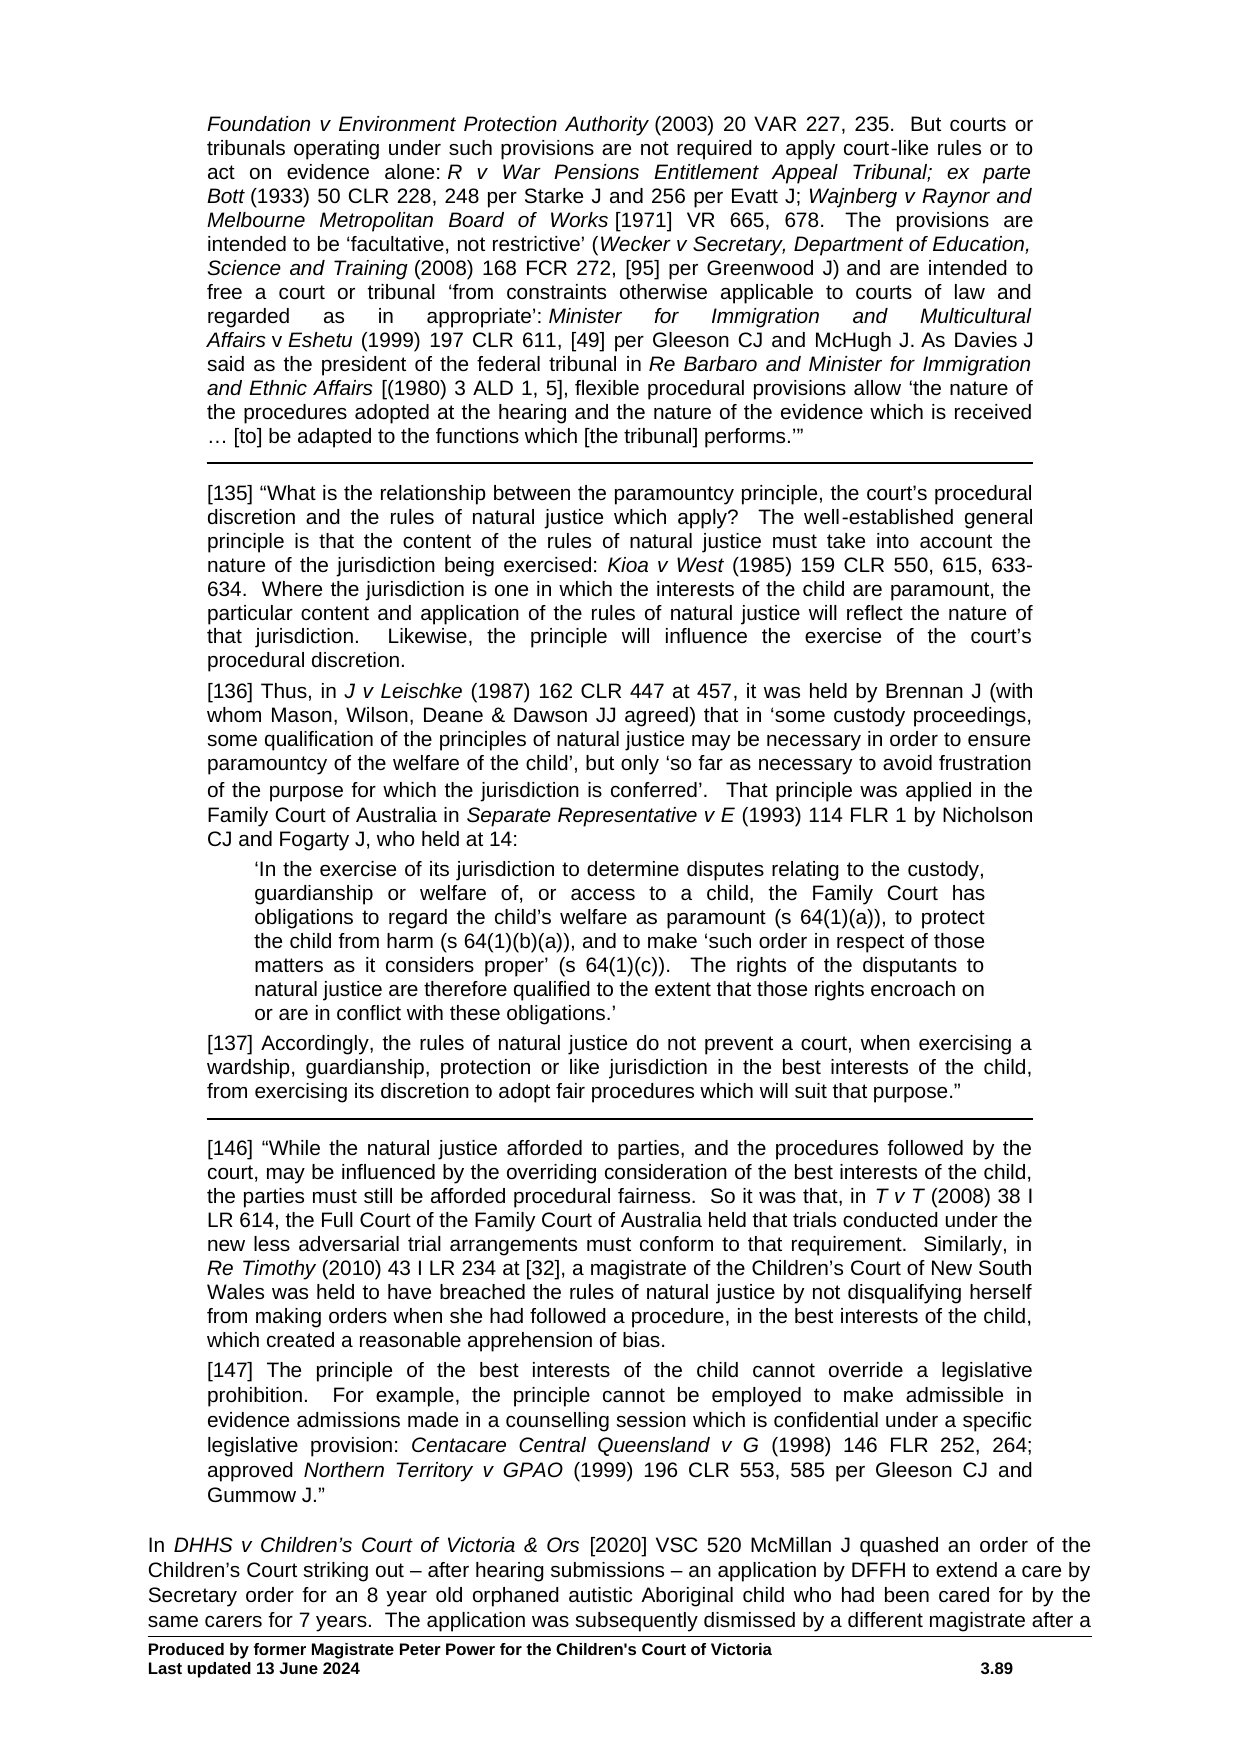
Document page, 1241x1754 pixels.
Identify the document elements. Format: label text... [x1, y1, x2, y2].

text [136] Thus, in J v Leischke (1987) 162 CLR 447 at 457, it was held by Brennan J (with whom Mason, Wilson, Deane & Dawson JJ agreed) that in ‘some custody proceedings, some qualification of the principles of natural justice may be necessary in order to ensure paramountcy of the welfare of the child’, but only ‘so far as necessary to avoid frustration of the purpose for which the jurisdiction is conferred’. That principle was applied in the Family Court of Australia in Separate Representative v E (1993) 114 FLR 1 by Nicholson CJ and Fogarty J, who held at 14: [207, 678, 1033, 851]
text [207, 112, 1033, 448]
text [148, 1533, 1092, 1633]
text [146] “While the natural justice afforded to parties, and the procedures followed by the court, may be influenced by the overriding consideration of the best interests of the child, the parties must still be afforded procedural fairness. So it was that, in T v T (2008) 38 I LR 614, the Full Court of the Family Court of Australia held that trials conducted under the new less adversarial trial arrangements must conform to that requirement. Similarly, in Re Timothy (2010) 43 I LR 234 at [32], a magistrate of the Children’s Court of New South Wales was held to have breached the rules of natural justice by not disqualifying herself from making orders when she had followed a procedure, in the best interests of the child, which created a reasonable apprehension of bias. [207, 1136, 1033, 1352]
text ‘In the exercise of its jurisdiction to determine disputes relating to the custody, guardianship or welfare of, or access to a child, the Family Court has obligations to regard the child’s welfare as paramount (s 64(1)(a)), to protect the child from harm (s 64(1)(b)(a)), and to make ‘such order in respect of those matters as it considers proper’ (s 64(1)(c)). The rights of the disputants to natural justice are therefore qualified to the extent that those rights encroach on or are in conflict with these obligations.’ [254, 857, 986, 1025]
text [135] “What is the relationship between the paramountcy principle, the court’s procedural discretion and the rules of natural justice which apply? The well-established general principle is that the content of the rules of natural justice must take into account the nature of the jurisdiction being exercised: Kioa v West (1985) 159 CLR 550, 615, 633-634. Where the jurisdiction is one in which the interests of the child are paramount, the particular content and application of the rules of natural justice will reflect the nature of that jurisdiction. Likewise, the principle will influence the exercise of the court’s procedural discretion. [207, 476, 1033, 672]
text [137] Accordingly, the rules of natural justice do not prevent a court, when exercising a wardship, guardianship, protection or like jurisdiction in the best interests of the child, from exercising its discretion to adopt fair procedures which will suit that purpose.” [207, 1031, 1033, 1103]
text [147] The principle of the best interests of the child cannot override a legislative prohibition. For example, the principle cannot be employed to make admissible in evidence admissions made in a counselling session which is confidential under a specific legislative provision: Centacare Central Queensland v G (1998) 146 FLR 252, 264; approved Northern Territory v GPAO (1999) 196 CLR 553, 585 per Gleeson CJ and Gummow J.” [207, 1358, 1033, 1508]
